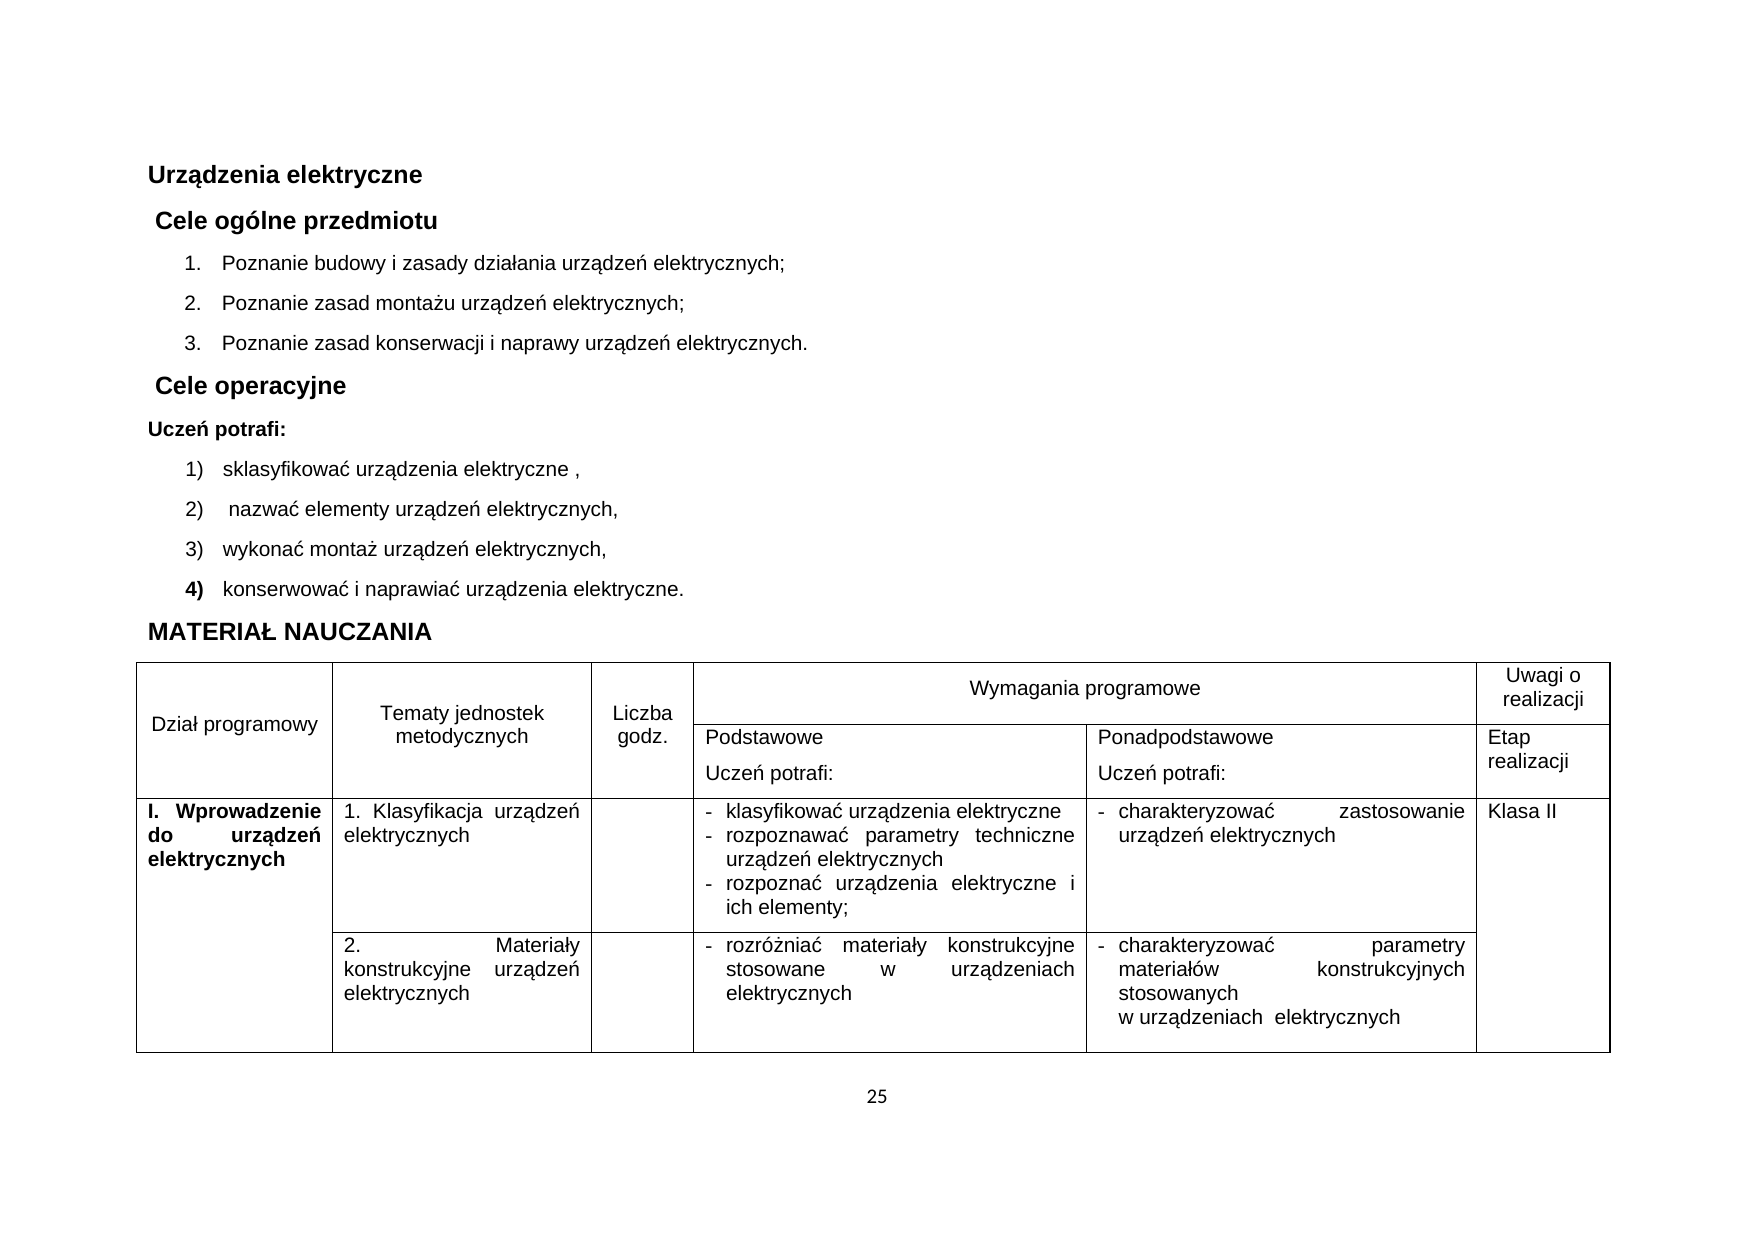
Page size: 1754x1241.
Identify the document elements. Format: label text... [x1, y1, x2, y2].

table_header Liczba godz. [592, 663, 693, 798]
table_cell Etap realizacji [1477, 725, 1609, 798]
list Poznanie budowy i zasady działania urządzeń elektrycznych; [184, 251, 1606, 275]
table_cell [592, 799, 693, 932]
table_cell I. Wprowadzenie do urządzeń elektrycznych [137, 799, 332, 1052]
table_cell Klasa II [1477, 799, 1609, 1052]
list konserwować i naprawiać urządzenia elektryczne. [185, 577, 1606, 601]
subtitle Urządzenia elektryczne [148, 160, 1606, 189]
list nazwać elementy urządzeń elektrycznych, [185, 497, 1606, 521]
list sklasyfikować urządzenia elektryczne , [185, 457, 1606, 481]
table_cell charakteryzować zastosowanie urządzeń elektrycznych [1087, 799, 1476, 932]
table_cell Ponadpodstawowe Uczeń potrafi: [1087, 725, 1476, 798]
table_header Uwagi o realizacji [1477, 663, 1609, 724]
table_cell 2. Materiały konstrukcyjne urządzeń elektrycznych [333, 933, 591, 1052]
text Cele operacyjne [148, 371, 1606, 400]
table_cell Podstawowe Uczeń potrafi: [694, 725, 1086, 798]
list Poznanie zasad montażu urządzeń elektrycznych; [184, 291, 1606, 315]
table_cell rozróżniać materiały konstrukcyjne stosowane w urządzeniach elektrycznych [694, 933, 1086, 1052]
table_header Dział programowy [137, 663, 332, 798]
text Cele ogólne przedmiotu [148, 206, 1606, 234]
table_cell klasyfikować urządzenia elektryczne rozpoznawać parametry techniczne urządzeń elektrycznych rozpoznać urządzenia elektryczne i ich elementy; [694, 799, 1086, 932]
text Uczeń potrafi: [148, 417, 1606, 441]
table_cell charakteryzować parametry materiałów konstrukcyjnych stosowanych w urządzeniach elektrycznych [1087, 933, 1476, 1052]
text MATERIAŁ NAUCZANIA [148, 617, 1606, 646]
table_header Wymagania programowe [694, 663, 1476, 724]
list wykonać montaż urządzeń elektrycznych, [185, 537, 1606, 561]
table_cell 1. Klasyfikacja urządzeń elektrycznych [333, 799, 591, 932]
table_cell [592, 933, 693, 1052]
table_header Tematy jednostek metodycznych [333, 663, 591, 798]
list Poznanie zasad konserwacji i naprawy urządzeń elektrycznych. [184, 331, 1606, 355]
